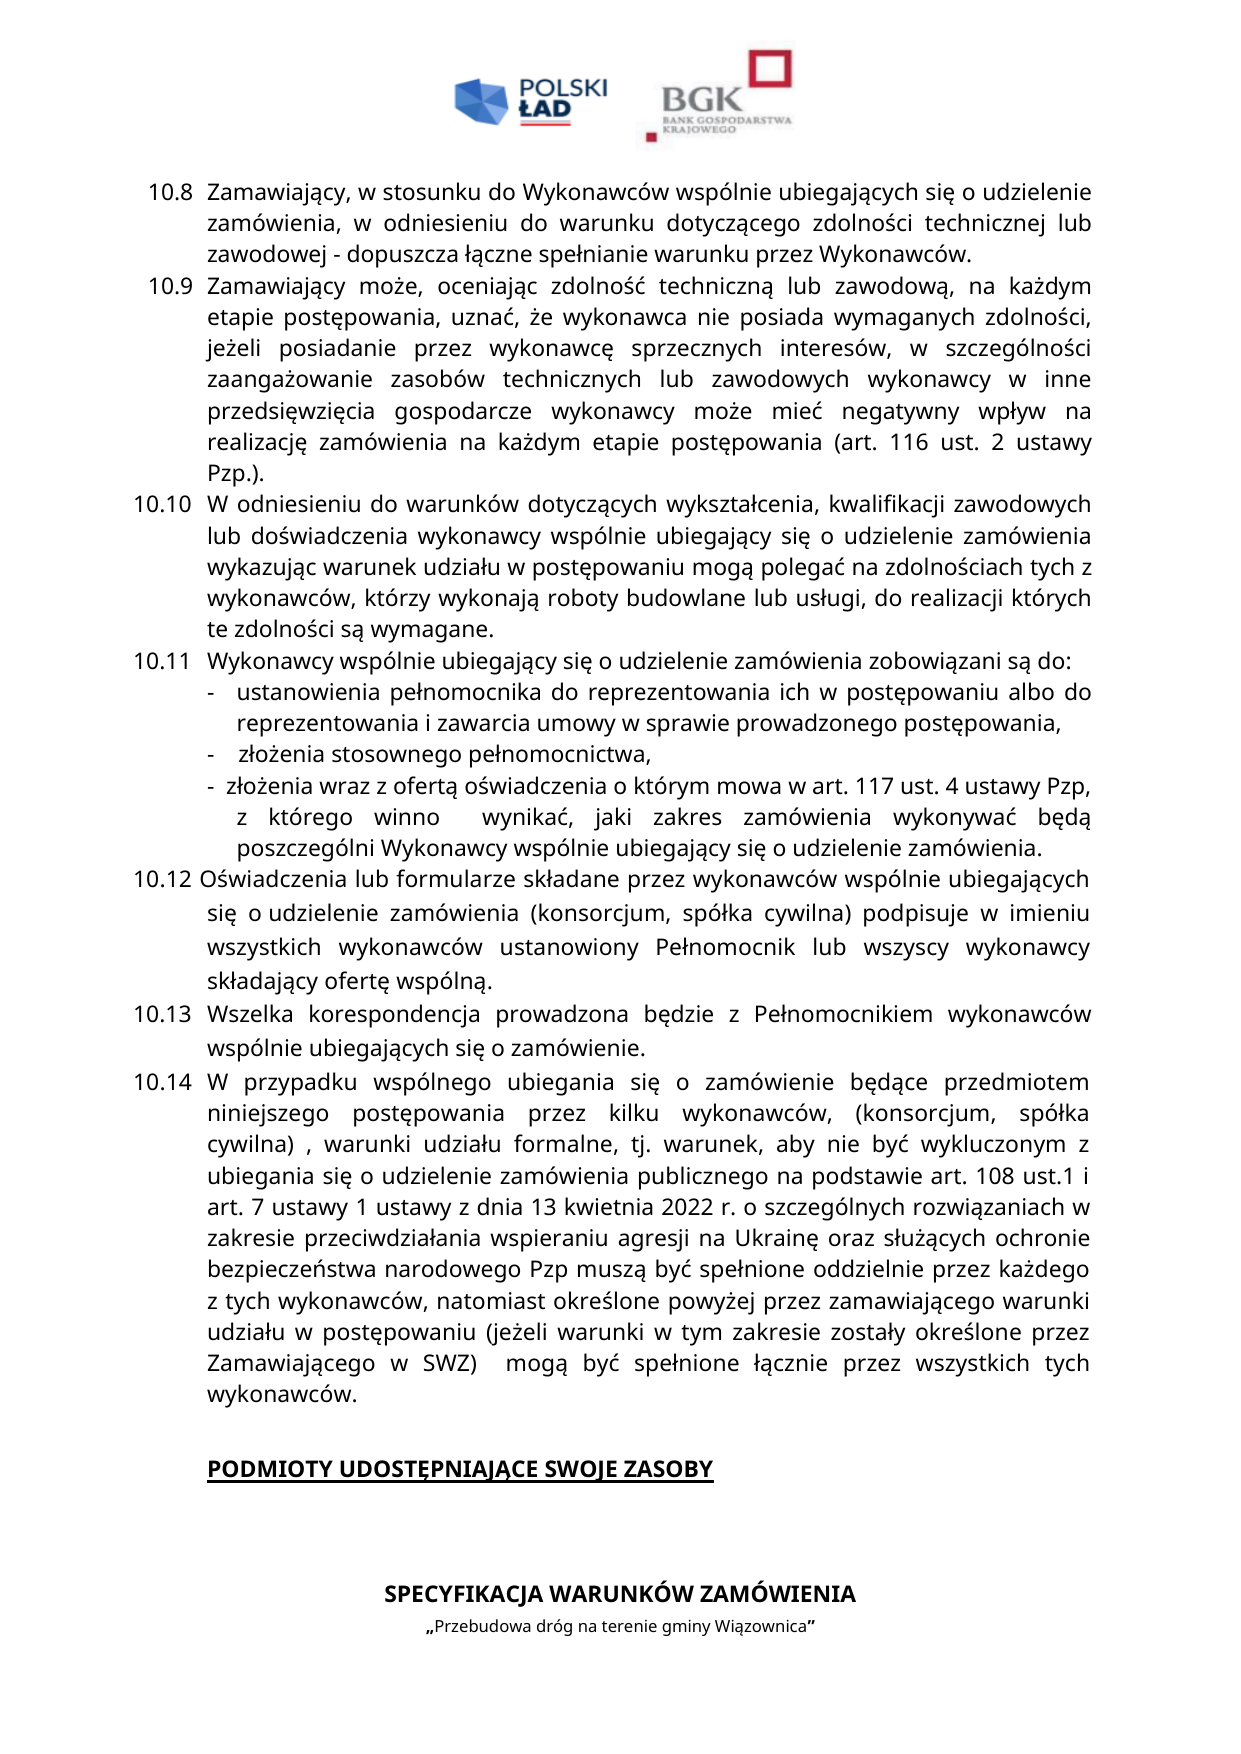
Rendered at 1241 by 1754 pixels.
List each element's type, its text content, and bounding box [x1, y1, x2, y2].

list Wykonawcy wspólnie ubiegający się o udzielenie zamówienia zobowiązani są do: [133, 644, 1092, 676]
list W odniesieniu do warunków dotyczących wykształcenia, kwalifikacji zawodowych lub doświadczenia wykonawcy wspólnie ubiegający się o udzielenie zamówienia wykazując warunek udziału w postępowaniu mogą polegać na zdolnościach tych z wykonawców, którzy wykonają roboty budowlane lub usługi, do realizacji których te zdolności są wymagane. [133, 488, 1092, 644]
list Zamawiający, w stosunku do Wykonawców wspólnie ubiegających się o udzielenie zamówienia, w odniesieniu do warunku dotyczącego zdolności technicznej lub zawodowej - dopuszcza łączne spełnianie warunku przez Wykonawców. [148, 176, 1092, 269]
list - złożenia stosownego pełnomocnictwa, [207, 738, 1092, 769]
list - ustanowienia pełnomocnika do reprezentowania ich w postępowaniu albo do reprezentowania i zawarcia umowy w sprawie prowadzonego postępowania, [207, 676, 1092, 738]
text 10.14 W przypadku wspólnego ubiegania się o zamówienie będące przedmiotem niniejszego postępowania przez kilku wykonawców, (konsorcjum, spółka cywilna) , warunki udziału formalne, tj. warunek, aby nie być wykluczonym z ubiegania się o udzielenie zamówienia publicznego na podstawie art. 108 ust.1 i art. 7 ustawy 1 ustawy z dnia 13 kwietnia 2022 r. o szczególnych rozwiązaniach w zakresie przeciwdziałania wspieraniu agresji na Ukrainę oraz służących ochronie bezpieczeństwa narodowego Pzp muszą być spełnione oddzielnie przez każdego z tych wykonawców, natomiast określone powyżej przez zamawiającego warunki udziału w postępowaniu (jeżeli warunki w tym zakresie zostały określone przez Zamawiającego w SWZ) mogą być spełnione łącznie przez wszystkich tych wykonawców. [133, 1066, 1091, 1409]
list PODMIOTY UDOSTĘPNIAJĄCE SWOJE ZASOBY [207, 1453, 1092, 1484]
picture [397, 35, 843, 156]
text 10.12 Oświadczenia lub formularze składane przez wykonawców wspólnie ubiegających się o udzielenie zamówienia (konsorcjum, spółka cywilna) podpisuje w imieniu wszystkich wykonawców ustanowiony Pełnomocnik lub wszyscy wykonawcy składający ofertę wspólną. [133, 863, 1091, 996]
list Zamawiający może, oceniając zdolność techniczną lub zawodową, na każdym etapie postępowania, uznać, że wykonawca nie posiada wymaganych zdolności, jeżeli posiadanie przez wykonawcę sprzecznych interesów, w szczególności zaangażowanie zasobów technicznych lub zawodowych wykonawcy w inne przedsięwzięcia gospodarcze wykonawcy może mieć negatywny wpływ na realizację zamówienia na każdym etapie postępowania (art. 116 ust. 2 ustawy Pzp.). [148, 269, 1092, 488]
text 10.13 Wszelka korespondencja prowadzona będzie z Pełnomocnikiem wykonawców wspólnie ubiegających się o zamówienie. [133, 998, 1092, 1063]
list - złożenia wraz z ofertą oświadczenia o którym mowa w art. 117 ust. 4 ustawy Pzp, z którego winno wynikać, jaki zakres zamówienia wykonywać będą poszczególni Wykonawcy wspólnie ubiegający się o udzielenie zamówienia. [207, 769, 1092, 863]
